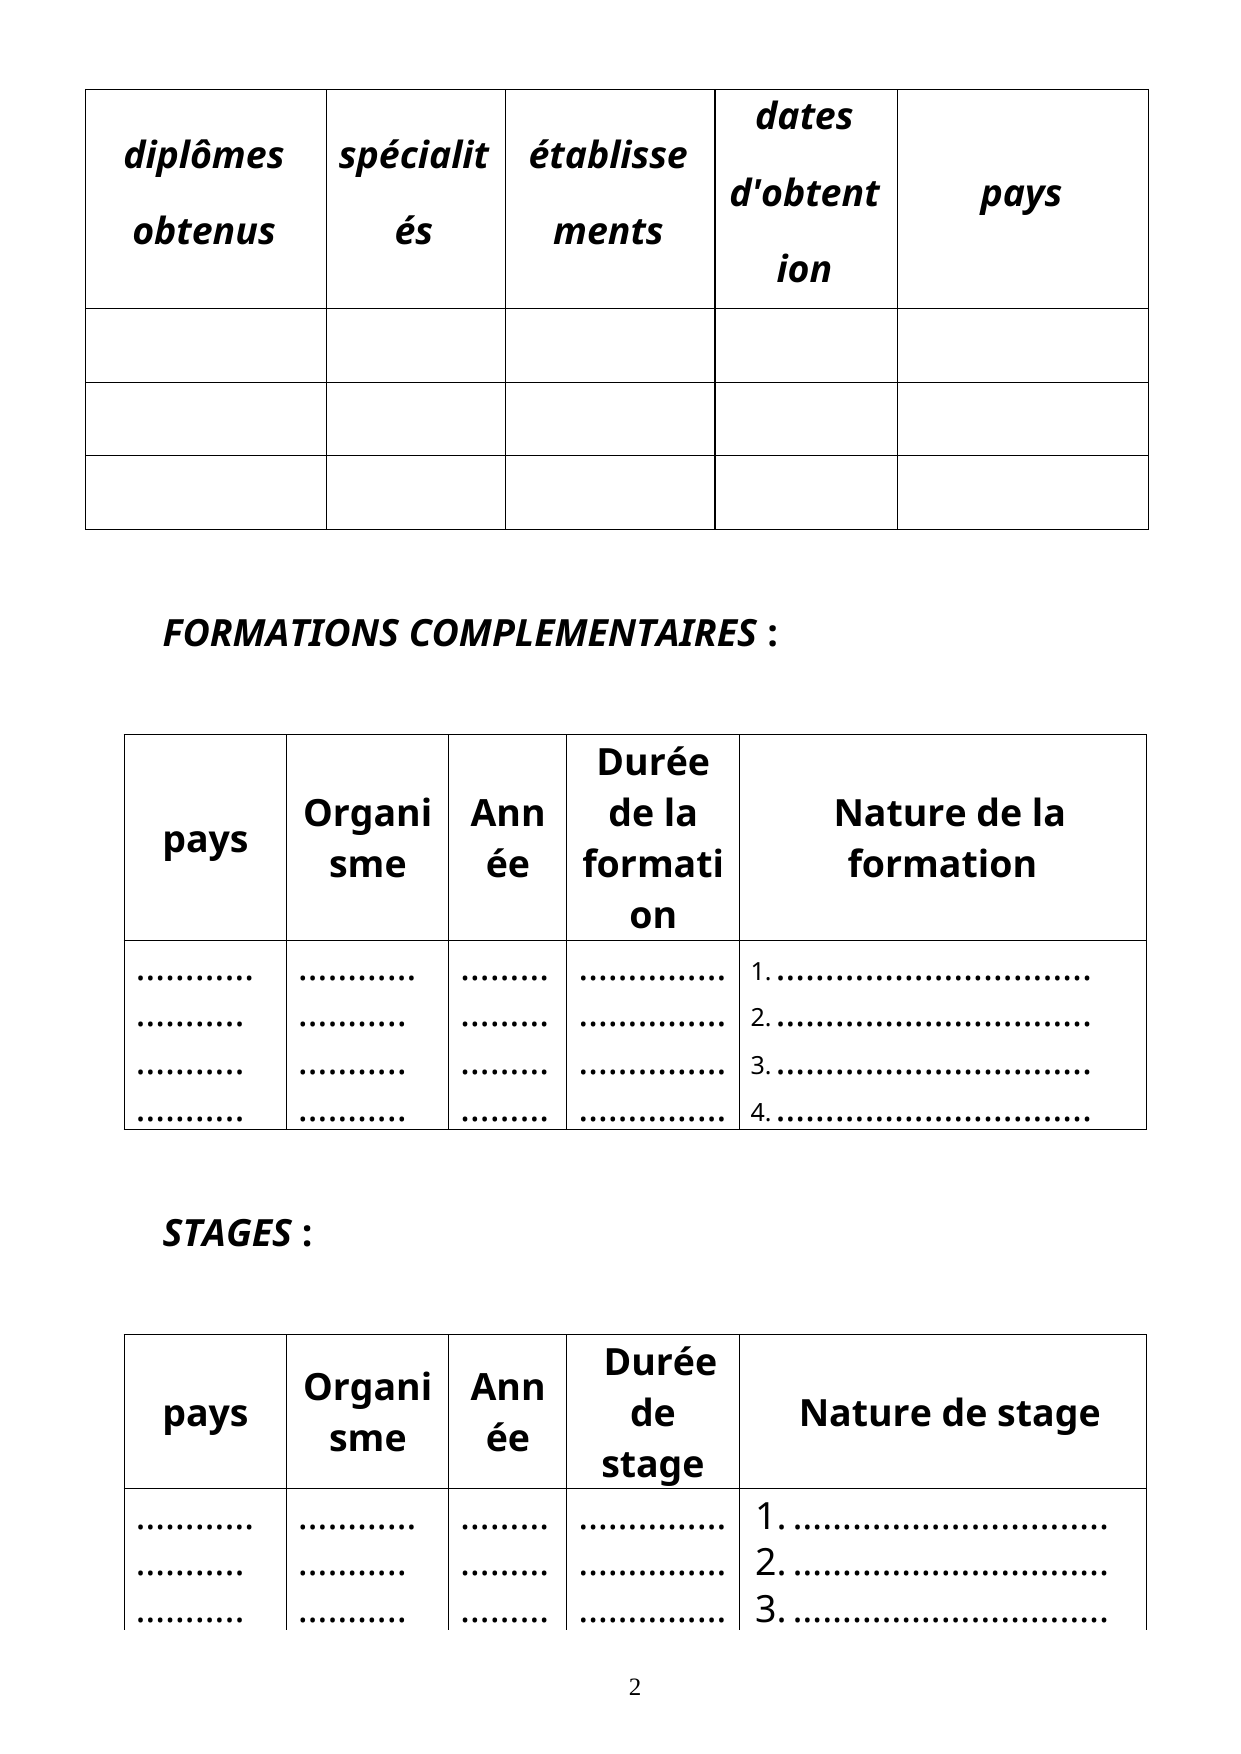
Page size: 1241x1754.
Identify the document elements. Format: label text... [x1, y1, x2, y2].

table_header dates d'obtention [716, 90, 897, 308]
table_cell [327, 309, 505, 382]
table_header établissements [506, 90, 714, 308]
table_cell [506, 383, 714, 455]
table_cell …………….. [567, 941, 739, 987]
table_cell …………….. [567, 987, 739, 1034]
table_cell [716, 456, 897, 529]
table_header pays [125, 735, 286, 939]
table_cell ………..………………………… [125, 987, 286, 1034]
table_cell ……….. [449, 1583, 566, 1630]
table_cell …………….. [567, 1034, 739, 1081]
table_cell …………….. [567, 1489, 739, 1535]
table_cell ………..………………………… [287, 1034, 448, 1081]
table_cell ………..………………………… [125, 1535, 286, 1583]
table_cell ………..………………………… [125, 1081, 286, 1129]
table_cell [716, 309, 897, 382]
text FORMATIONS COMPLEMENTAIRES : [162, 607, 1107, 658]
table_cell ……….. [449, 941, 566, 987]
table_cell ………..………………………… [287, 1535, 448, 1583]
table_cell [86, 309, 326, 382]
table_cell [898, 309, 1148, 382]
table_cell …………………………..……………… [740, 1489, 1146, 1535]
table_header pays [125, 1335, 286, 1488]
table_cell …………………………..……………… [740, 987, 1146, 1034]
table_cell …………….. [567, 1535, 739, 1583]
table_header Organisme [287, 1335, 448, 1488]
table_cell ………..………………………… [287, 987, 448, 1034]
table_cell [716, 383, 897, 455]
table_cell [86, 456, 326, 529]
table_cell …………………………..……………… [740, 1583, 1146, 1630]
table_header spécialités [327, 90, 505, 308]
table_cell [898, 456, 1148, 529]
table_cell …………….. [567, 1081, 739, 1129]
table_cell [898, 383, 1148, 455]
table_cell [327, 456, 505, 529]
table_cell ………………………..………… [125, 1489, 286, 1535]
table_cell [327, 383, 505, 455]
table_header Nature de stage [740, 1335, 1146, 1488]
table_cell ………………………..………… [125, 941, 286, 987]
table_cell ……….. [449, 1081, 566, 1129]
table_cell [506, 456, 714, 529]
table_cell ………..………………………… [125, 1583, 286, 1630]
table_cell ………………………..………… [287, 1489, 448, 1535]
text STAGES : [162, 1206, 1107, 1257]
table_cell ……….. [449, 1034, 566, 1081]
table_cell …………………………..……………… [740, 1081, 1146, 1129]
table_header Organisme [287, 735, 448, 939]
table_cell ………..………………………… [287, 1081, 448, 1129]
table_header pays [898, 90, 1148, 308]
table_cell …………………………..……………… [740, 1535, 1146, 1583]
table_cell ………..………………………… [125, 1034, 286, 1081]
table_header diplômes obtenus [86, 90, 326, 308]
table_cell [506, 309, 714, 382]
table_cell ……….. [449, 1489, 566, 1535]
table_header Nature de la formation [740, 735, 1146, 939]
table_header Durée de stage [567, 1335, 739, 1488]
table_cell ………..………………………… [287, 1583, 448, 1630]
table_cell ………………………..………… [287, 941, 448, 987]
table_header Durée de la formation [567, 735, 739, 939]
table_cell ……….. [449, 1535, 566, 1583]
table_header Année [449, 1335, 566, 1488]
table_header Année [449, 735, 566, 939]
table_cell …………………………..……………… [740, 941, 1146, 987]
table_cell …………………………..……………… [740, 1034, 1146, 1081]
table_cell ……….. [449, 987, 566, 1034]
table_cell [86, 383, 326, 455]
table_cell …………….. [567, 1583, 739, 1630]
